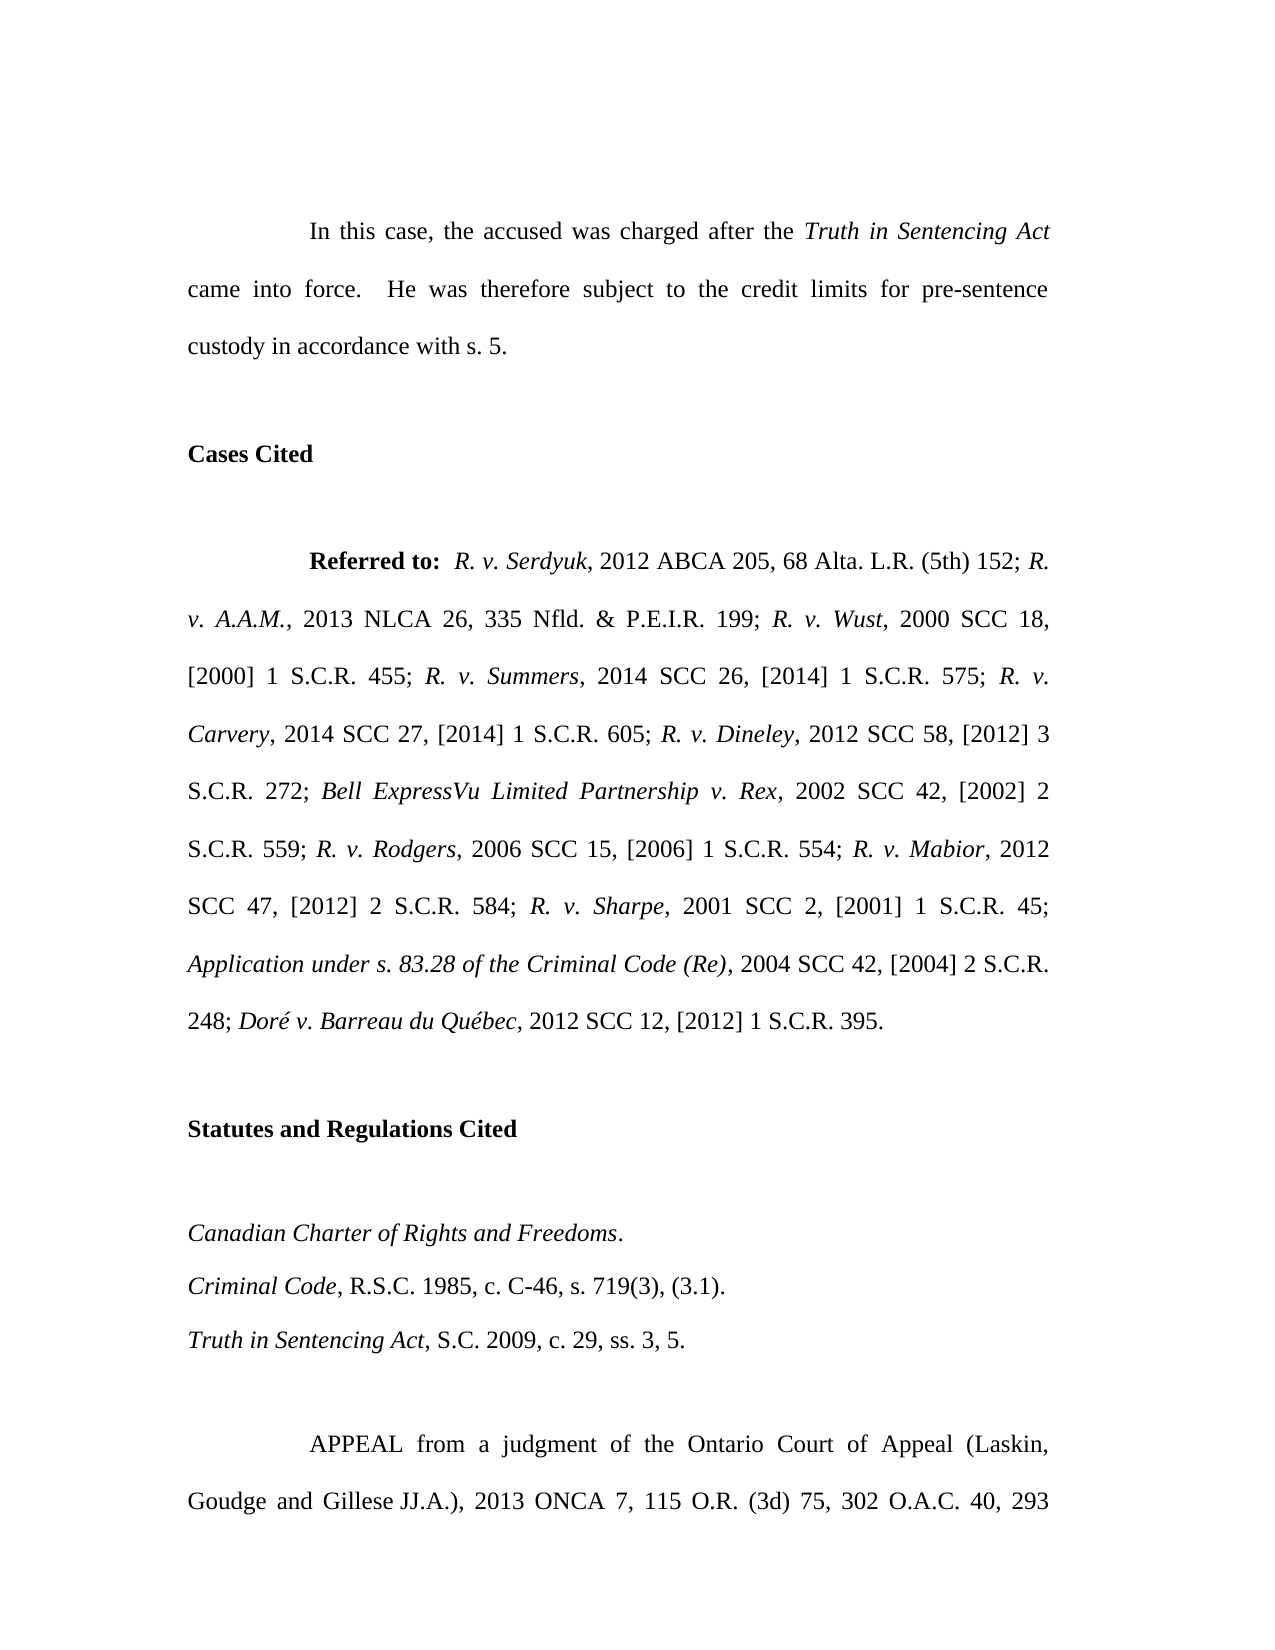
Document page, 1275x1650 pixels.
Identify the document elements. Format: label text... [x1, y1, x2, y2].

text Statutes and Regulations Cited [187, 1114, 1050, 1143]
text Canadian Charter of Rights and Freedoms. [187, 1218, 1050, 1246]
text In this case, the accused was charged after the Truth in Sentencing Act came into force. He was therefore subject to the credit limits for pre-sentence custody in accordance with s. 5. [187, 216, 1050, 360]
text Truth in Sentencing Act, S.C. 2009, c. 29, ss. 3, 5. [187, 1325, 1050, 1354]
text Referred to: R. v. Serdyuk, 2012 ABCA 205, 68 Alta. L.R. (5th) 152; R. v. A.A.M., 2013 NLCA 26, 335 Nfld. & P.E.I.R. 199; R. v. Wust, 2000 SCC 18, [2000] 1 S.C.R. 455; R. v. Summers, 2014 SCC 26, [2014] 1 S.C.R. 575; R. v. Carvery, 2014 SCC 27, [2014] 1 S.C.R. 605; R. v. Dineley, 2012 SCC 58, [2012] 3 S.C.R. 272; Bell ExpressVu Limited Partnership v. Rex, 2002 SCC 42, [2002] 2 S.C.R. 559; R. v. Rodgers, 2006 SCC 15, [2006] 1 S.C.R. 554; R. v. Mabior, 2012 SCC 47, [2012] 2 S.C.R. 584; R. v. Sharpe, 2001 SCC 2, [2001] 1 S.C.R. 45; Application under s. 83.28 of the Criminal Code (Re), 2004 SCC 42, [2004] 2 S.C.R. 248; Doré v. Barreau du Québec, 2012 SCC 12, [2012] 1 S.C.R. 395. [187, 546, 1050, 1035]
text Criminal Code, R.S.C. 1985, c. C-46, s. 719(3), (3.1). [187, 1271, 1050, 1300]
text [187, 1429, 1050, 1515]
text Cases Cited [187, 439, 1050, 468]
